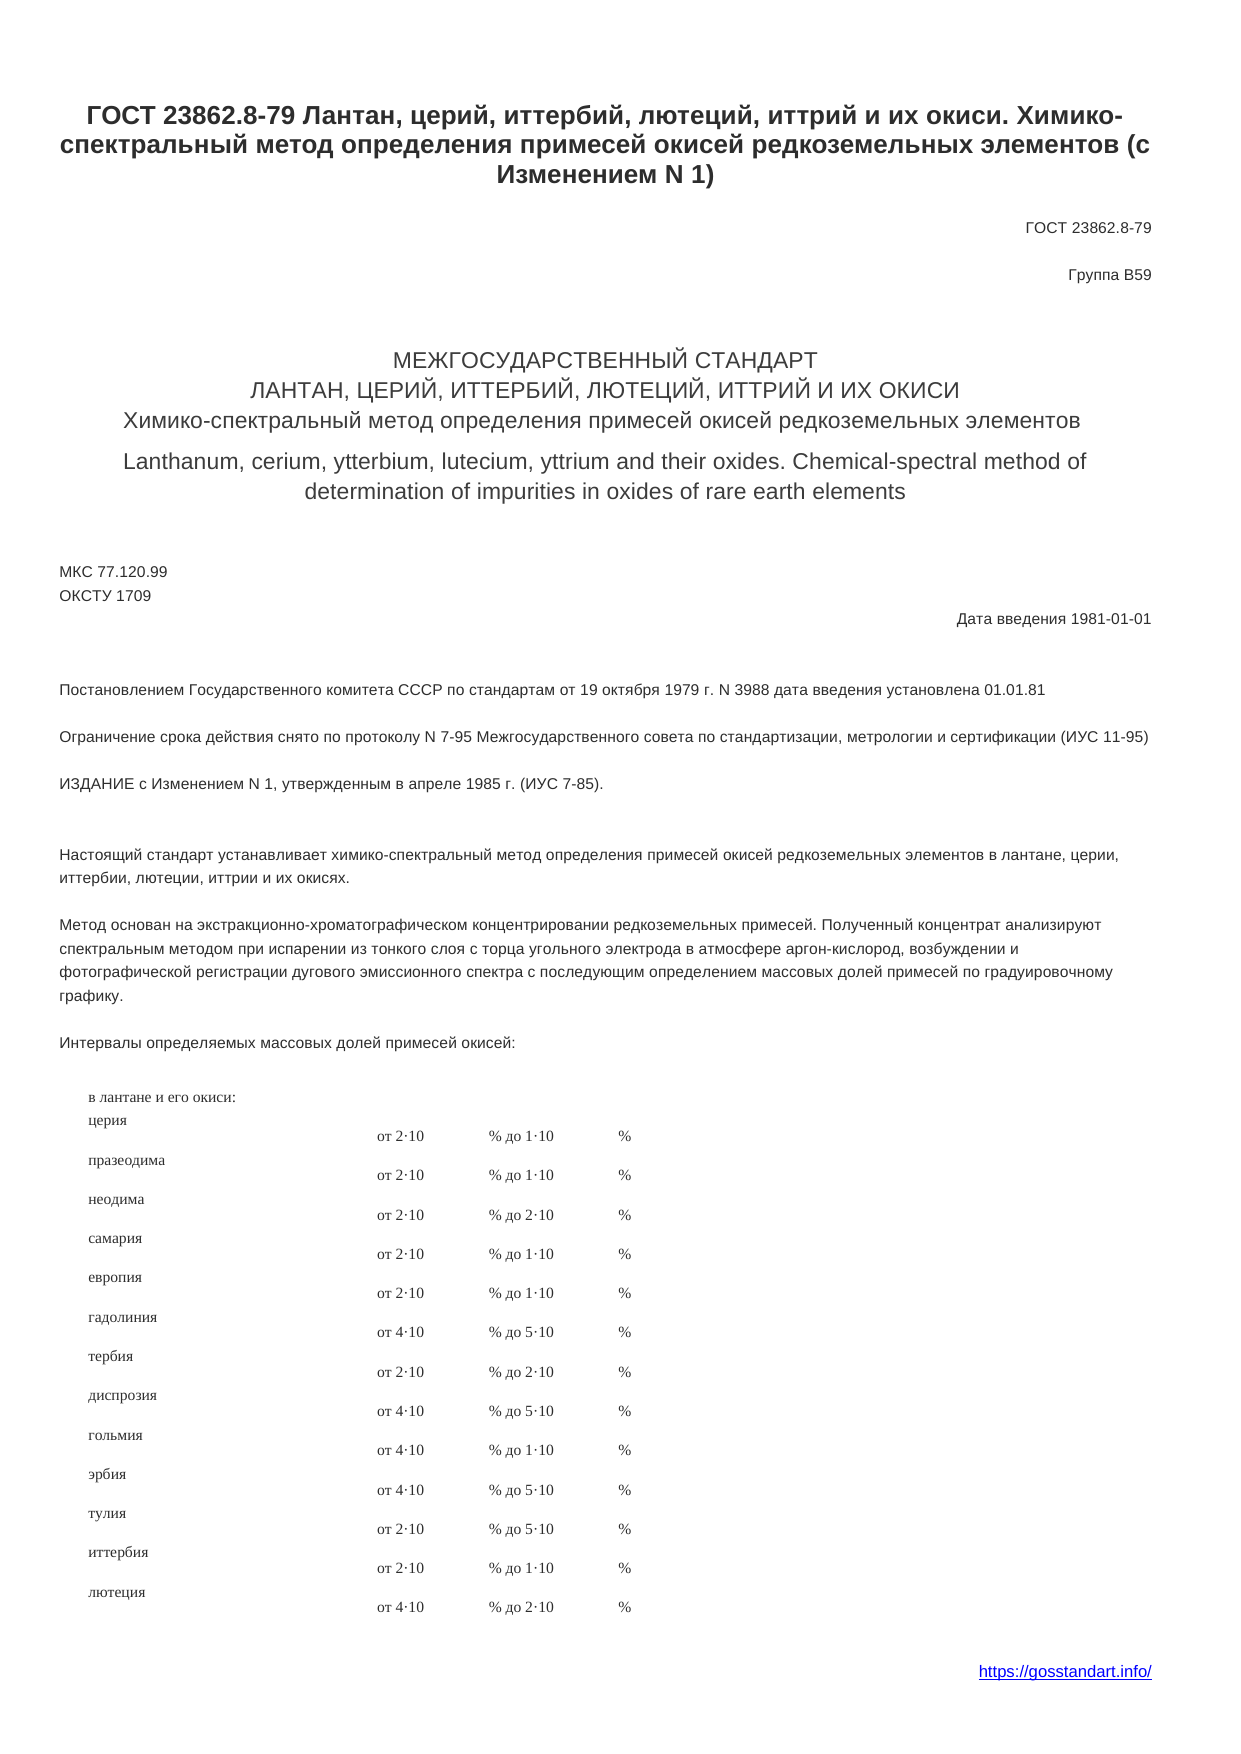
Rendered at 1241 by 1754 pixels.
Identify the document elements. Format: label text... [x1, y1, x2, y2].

table_cell эрбия [59, 1459, 348, 1498]
table_cell в лантане и его окиси: [59, 1082, 1137, 1106]
table_cell тербия [59, 1341, 348, 1381]
table_cell неодима [59, 1184, 348, 1223]
text Дата введения 1981-01-01 [59, 604, 1152, 628]
table_cell от 4·10% до 5·10% [348, 1381, 1137, 1420]
table_cell европия [59, 1263, 348, 1302]
table_cell лютеция [59, 1577, 348, 1616]
table_cell от 2·10% до 2·10% [348, 1184, 1137, 1223]
table_cell от 2·10% до 1·10% [348, 1224, 1137, 1263]
table_cell от 2·10% до 2·10% [348, 1341, 1137, 1381]
text МКС 77.120.99 ОКСТУ 1709 [59, 510, 1152, 604]
table_cell от 4·10% до 5·10% [348, 1302, 1137, 1341]
table_cell диспрозия [59, 1381, 348, 1420]
table_cell тулия [59, 1498, 348, 1538]
table_cell от 4·10% до 2·10% [348, 1577, 1137, 1616]
table_cell церия [59, 1106, 348, 1145]
table_cell от 4·10% до 5·10% [348, 1459, 1137, 1498]
table_cell от 2·10% до 1·10% [348, 1538, 1137, 1577]
text Постановлением Государственного комитета СССР по стандартам от 19 октября 1979 г. N 3988 дата введения установлена 01.01.81 Ограничение срока действия снято по протоколу N 7-95 Межгосударственного совета по стандартизации, метрологии и сертификации (ИУС 11-95) ИЗДАНИЕ с Изменением N 1, утвержденным в апреле 1985 г. (ИУС 7-85). Настоящий стандарт устанавливает химико-спектральный метод определения примесей окисей редкоземельных элементов в лантане, церии, иттербии, лютеции, иттрии и их окисях. Метод основан на экстракционно-хроматографическом концентрировании редкоземельных примесей. Полученный концентрат анализируют спектральным методом при испарении из тонкого слоя с торца угольного электрода в атмосфере аргон-кислород, возбуждении и фотографической регистрации дугового эмиссионного спектра с последующим определением массовых долей примесей по градуировочному графику. Интервалы определяемых массовых долей примесей окисей: [59, 628, 1152, 1081]
table_cell гольмия [59, 1420, 348, 1459]
table_cell от 2·10% до 5·10% [348, 1498, 1137, 1538]
table_cell от 2·10% до 1·10% [348, 1106, 1137, 1145]
table_cell гадолиния [59, 1302, 348, 1341]
table_cell самария [59, 1224, 348, 1263]
table_cell от 4·10% до 1·10% [348, 1420, 1137, 1459]
subtitle ГОСТ 23862.8-79 Лантан, церий, иттербий, лютеций, иттрий и их окиси. Химико-спектральный метод определения примесей окисей редкоземельных элементов (с Изменением N 1) [59, 100, 1152, 189]
text МЕЖГОСУДАРСТВЕННЫЙ СТАНДАРТ [59, 283, 1152, 373]
text ЛАНТАН, ЦЕРИЙ, ИТТЕРБИЙ, ЛЮТЕЦИЙ, ИТТРИЙ И ИХ ОКИСИ [59, 373, 1152, 403]
table_cell празеодима [59, 1145, 348, 1184]
table_cell от 2·10% до 1·10% [348, 1263, 1137, 1302]
text Химико-спектральный метод определения примесей окисей редкоземельных элементов [59, 403, 1152, 433]
table_cell от 2·10% до 1·10% [348, 1145, 1137, 1184]
text ГОСТ 23862.8-79 Группа В59 [59, 189, 1152, 283]
table_cell иттербия [59, 1538, 348, 1577]
text Lanthanum, cerium, ytterbium, lutecium, yttrium and their oxides. Chemical-spectral method of determination of impurities in oxides of rare earth elements [59, 445, 1152, 505]
